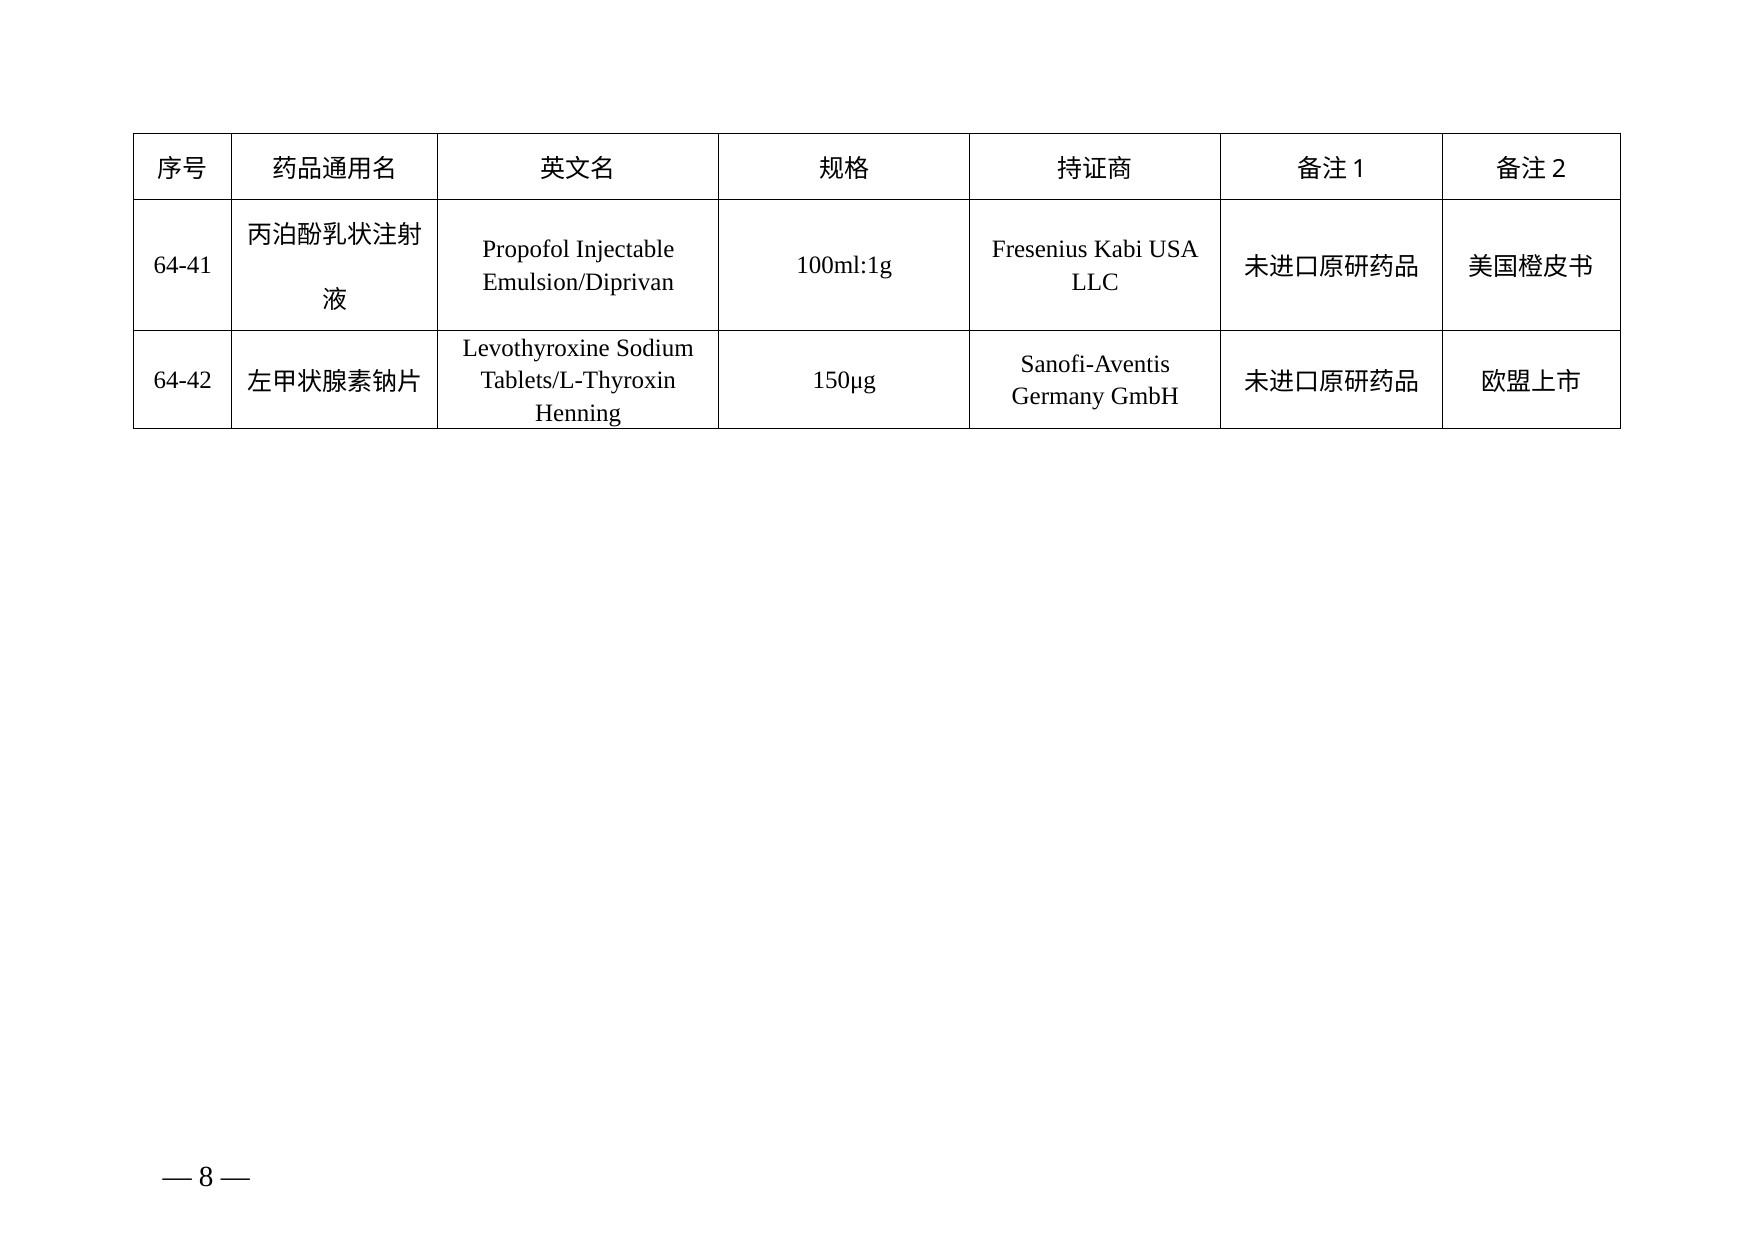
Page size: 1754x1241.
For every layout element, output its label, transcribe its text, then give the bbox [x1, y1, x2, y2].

table_cell 64-41 [134, 200, 231, 330]
table_cell Fresenius Kabi USA LLC [970, 200, 1220, 330]
table_header 英文名 [438, 134, 718, 199]
table_cell 未进口原研药品 [1221, 200, 1442, 330]
table_cell Levothyroxine Sodium Tablets/L-Thyroxin Henning [438, 331, 718, 428]
table_cell 100ml:1g [719, 200, 969, 330]
table_header 备注2 [1443, 134, 1620, 199]
table_cell 150μg [719, 331, 969, 428]
table_cell 未进口原研药品 [1221, 331, 1442, 428]
table_header 序号 [134, 134, 231, 199]
table_cell 左甲状腺素钠片 [232, 331, 437, 428]
table_cell 64-42 [134, 331, 231, 428]
table_cell 欧盟上市 [1443, 331, 1620, 428]
table_header 规格 [719, 134, 969, 199]
table_cell Sanofi-Aventis Germany GmbH [970, 331, 1220, 428]
table_cell Propofol Injectable Emulsion/Diprivan [438, 200, 718, 330]
table_cell 美国橙皮书 [1443, 200, 1620, 330]
table_header 持证商 [970, 134, 1220, 199]
table_header 备注1 [1221, 134, 1442, 199]
table_cell 丙泊酚乳状注射液 [232, 200, 437, 330]
table_header 药品通用名 [232, 134, 437, 199]
